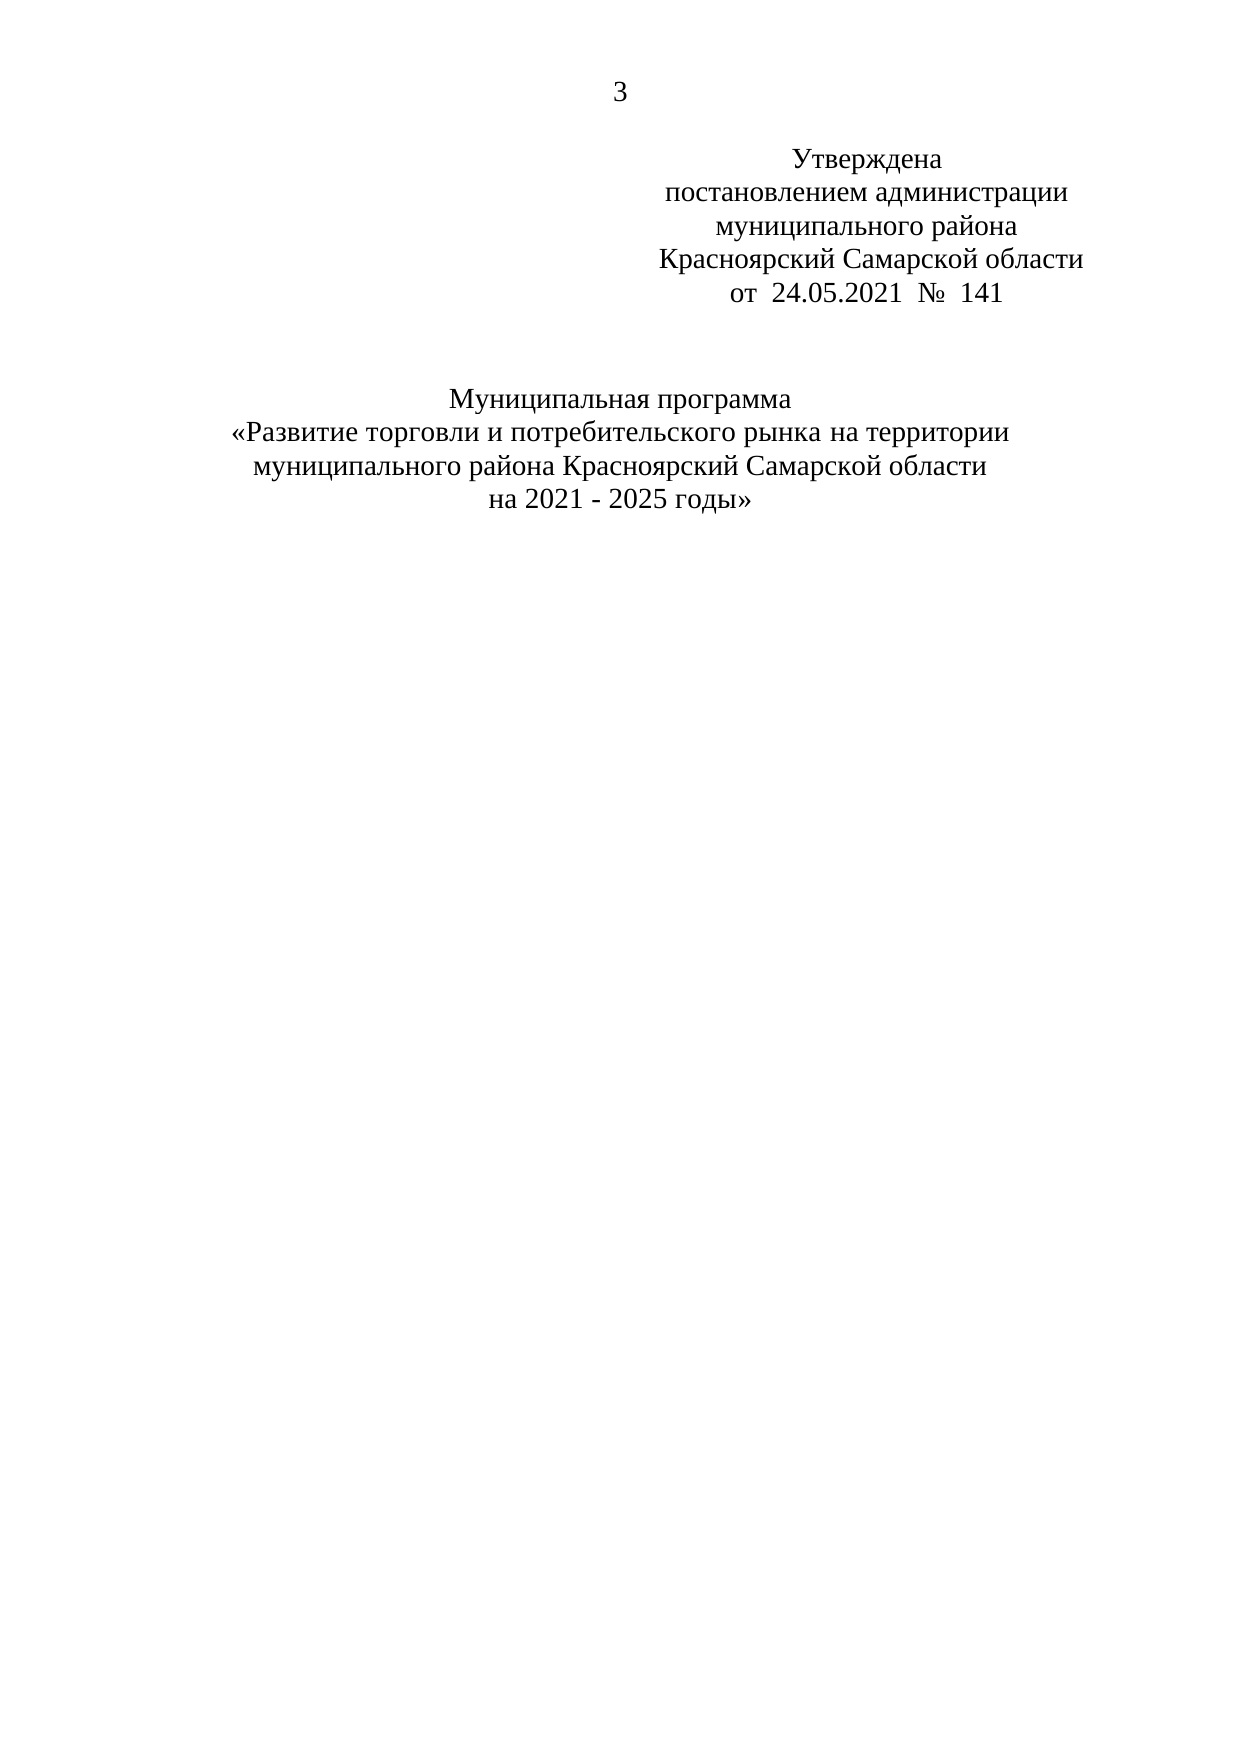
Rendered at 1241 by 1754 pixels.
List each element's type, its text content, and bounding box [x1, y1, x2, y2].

text муниципального района Красноярский Самарской области [640, 208, 1093, 275]
text от 24.05.2021 № 141 [640, 275, 1093, 309]
text Муниципальная программа [148, 381, 1092, 414]
text «Развитие торговли и потребительского рынка на территории муниципального района Красноярский Самарской области на 2021 - 2025 годы» [148, 414, 1092, 515]
text Утверждена [640, 141, 1093, 174]
text постановлением администрации [640, 174, 1093, 208]
